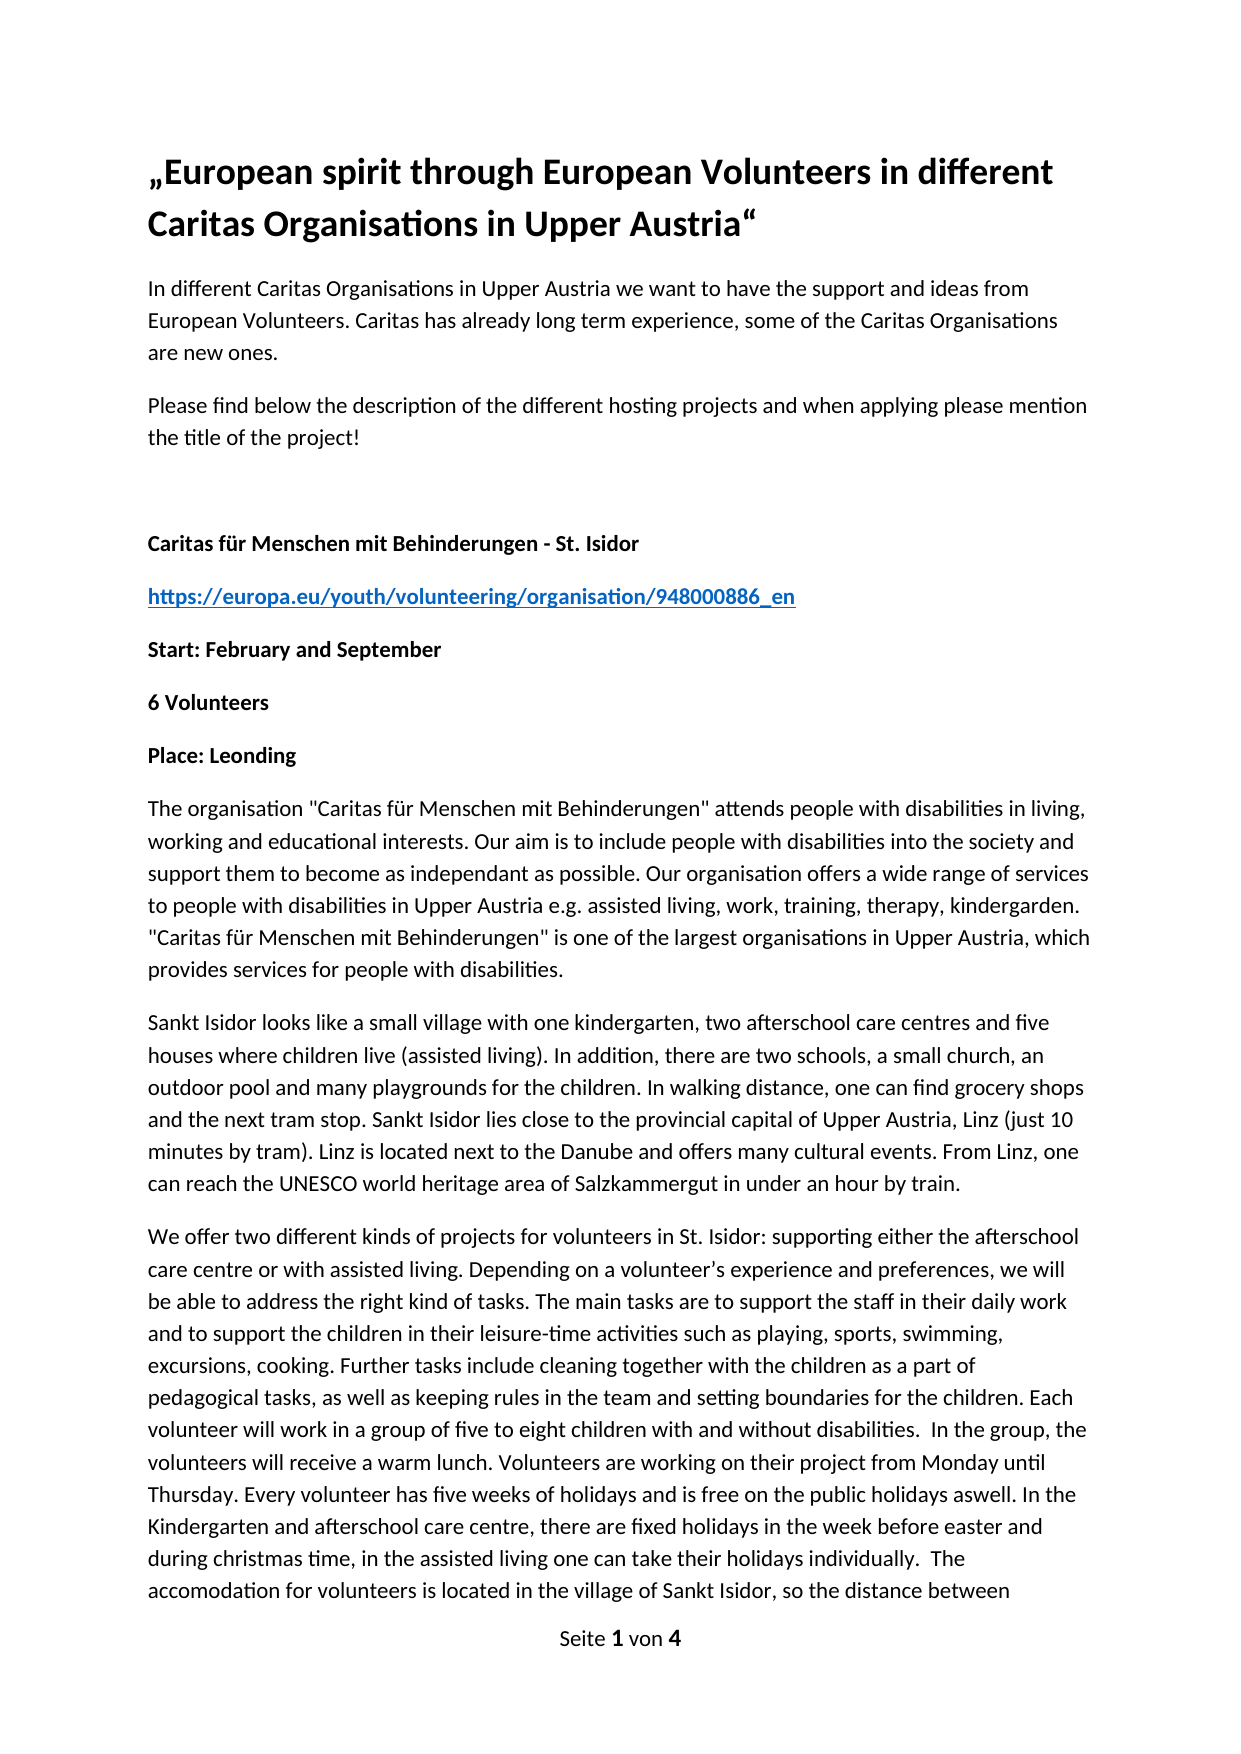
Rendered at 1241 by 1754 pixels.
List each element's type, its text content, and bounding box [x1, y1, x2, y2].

text Place: Leonding [148, 742, 1093, 769]
text Caritas für Menschen mit Behinderungen - St. Isidor [148, 529, 1093, 557]
text Please find below the description of the different hosting projects and when applying please mention the title of the project! [148, 391, 1093, 451]
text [148, 1222, 1093, 1604]
text Start: February and September [148, 636, 1093, 663]
text The organisation "Caritas für Menschen mit Behinderungen" attends people with disabilities in living, working and educational interests. Our aim is to include people with disabilities into the society and support them to become as independant as possible. Our organisation offers a wide range of services to people with disabilities in Upper Austria e.g. assisted living, work, training, therapy, kindergarden. "Caritas für Menschen mit Behinderungen" is one of the largest organisations in Upper Austria, which provides services for people with disabilities. [148, 794, 1093, 983]
text In different Caritas Organisations in Upper Austria we want to have the support and ideas from European Volunteers. Caritas has already long term experience, some of the Caritas Organisations are new ones. [148, 274, 1093, 366]
text 6 Volunteers [148, 688, 1093, 717]
text Sankt Isidor looks like a small village with one kindergarten, two afterschool care centres and five houses where children live (assisted living). In addition, there are two schools, a small church, an outdoor pool and many playgrounds for the children. In walking distance, one can find grocery shops and the next tram stop. Sankt Isidor lies close to the provincial capital of Upper Austria, Linz (just 10 minutes by tram). Linz is located next to the Danube and offers many cultural events. From Linz, one can reach the UNESCO world heritage area of Salzkammergut in under an hour by train. [148, 1008, 1093, 1197]
text „European spirit through European Volunteers in different Caritas Organisations in Upper Austria“ [148, 148, 1093, 246]
text https://europa.eu/youth/volunteering/organisation/948000886_en [148, 582, 1093, 611]
